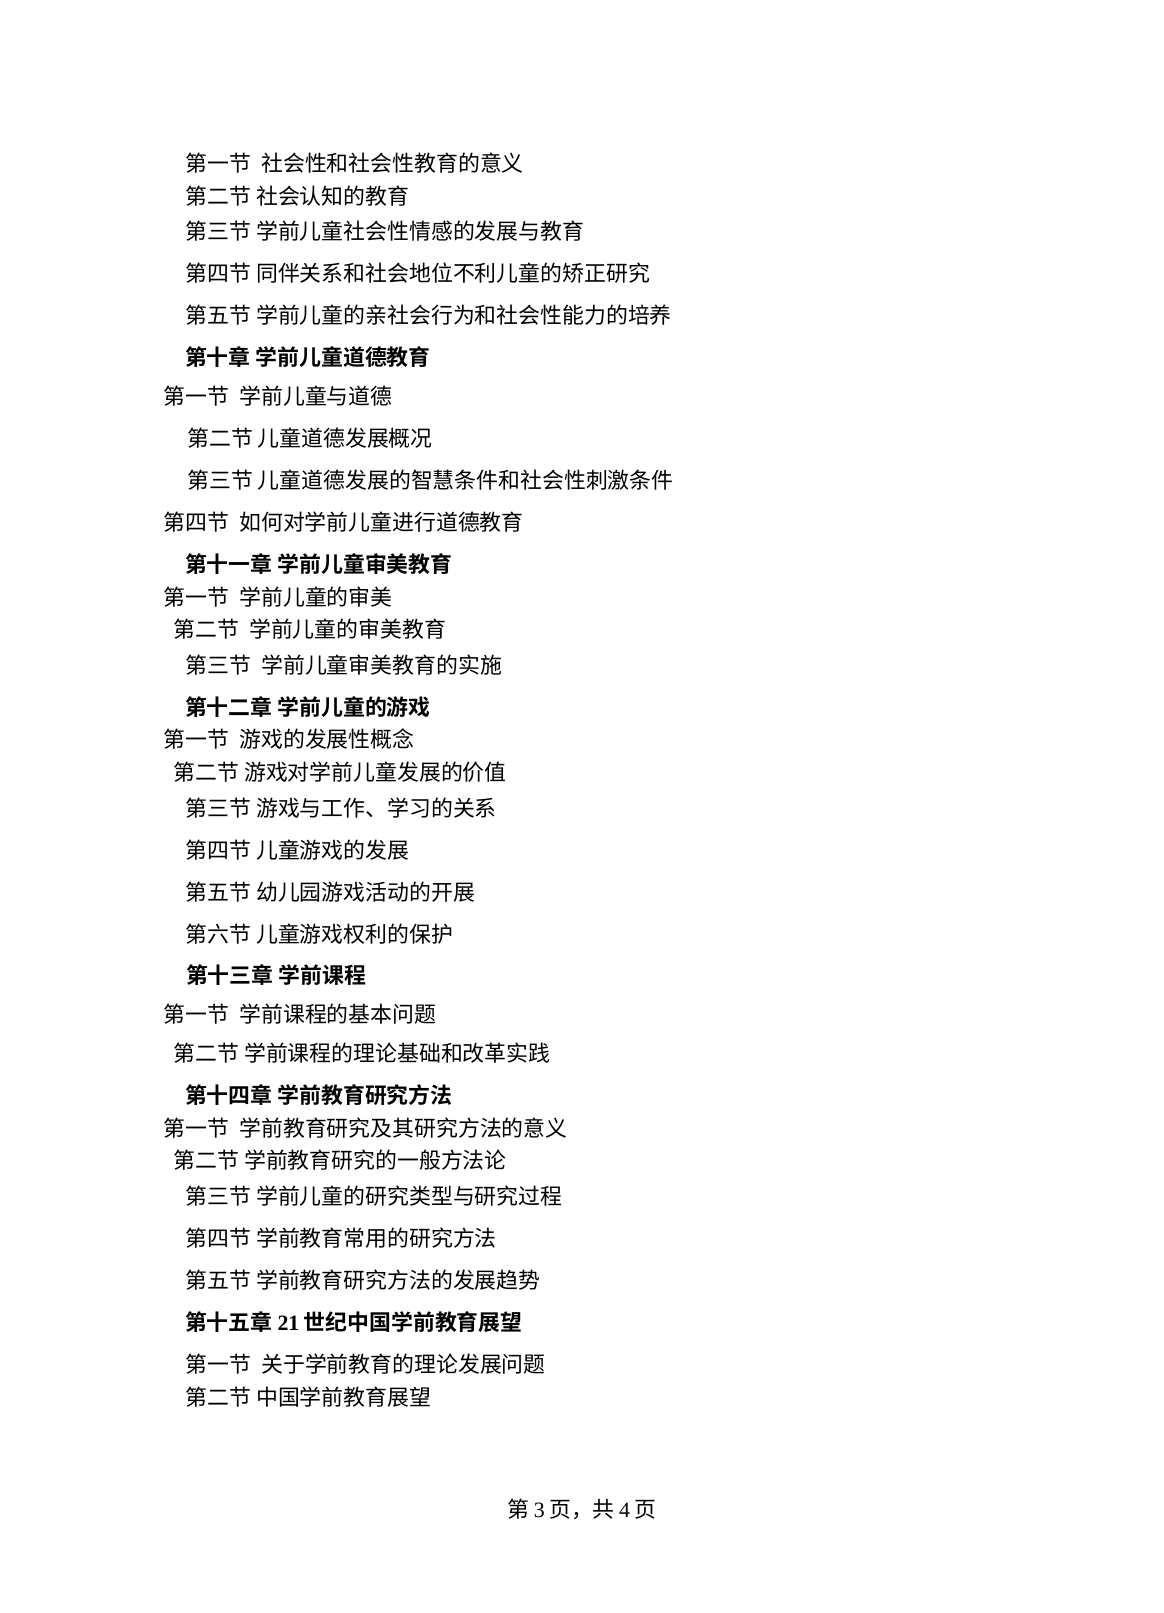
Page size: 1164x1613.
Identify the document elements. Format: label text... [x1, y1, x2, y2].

text 第四节 同伴关系和社会地位不利儿童的矫正研究 [142, 256, 1022, 288]
text 第五节 学前教育研究方法的发展趋势 [142, 1263, 1022, 1295]
text 第一节 关于学前教育的理论发展问题 [142, 1347, 1022, 1379]
text 第三节 学前儿童社会性情感的发展与教育 [142, 214, 1022, 246]
text 第十二章 学前儿童的游戏 第一节 游戏的发展性概念 第二节 游戏对学前儿童发展的价值 [142, 689, 1022, 787]
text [186, 146, 1022, 211]
text 第二节 中国学前教育展望 [142, 1379, 1022, 1412]
text 第四节 如何对学前儿童进行道德教育 [142, 505, 1022, 537]
text 第十章 学前儿童道德教育 第一节 学前儿童与道德 [142, 340, 1022, 411]
text 第三节 游戏与工作、学习的关系 [142, 790, 1022, 823]
text 第五节 学前儿童的亲社会行为和社会性能力的培养 [142, 298, 1022, 330]
text 第三节 儿童道德发展的智慧条件和社会性刺激条件 [142, 463, 1022, 495]
text 第五节 幼儿园游戏活动的开展 [142, 874, 1022, 907]
text 第四节 学前教育常用的研究方法 [142, 1221, 1022, 1253]
text 第二节 儿童道德发展概况 [142, 421, 1022, 453]
text 第十四章 学前教育研究方法 第一节 学前教育研究及其研究方法的意义 第二节 学前教育研究的一般方法论 [142, 1078, 1022, 1176]
text 第十三章 学前课程 第一节 学前课程的基本问题 第二节 学前课程的理论基础和改革实践 [142, 958, 1022, 1068]
text 第四节 儿童游戏的发展 [142, 832, 1022, 865]
text 第十五章 21世纪中国学前教育展望 [142, 1305, 1022, 1337]
text 第十一章 学前儿童审美教育 第一节 学前儿童的审美 第二节 学前儿童的审美教育 [142, 547, 1022, 644]
text 第三节 学前儿童的研究类型与研究过程 [142, 1179, 1022, 1211]
text 第六节 儿童游戏权利的保护 [142, 916, 1022, 949]
text 第三节 学前儿童审美教育的实施 [142, 647, 1022, 680]
